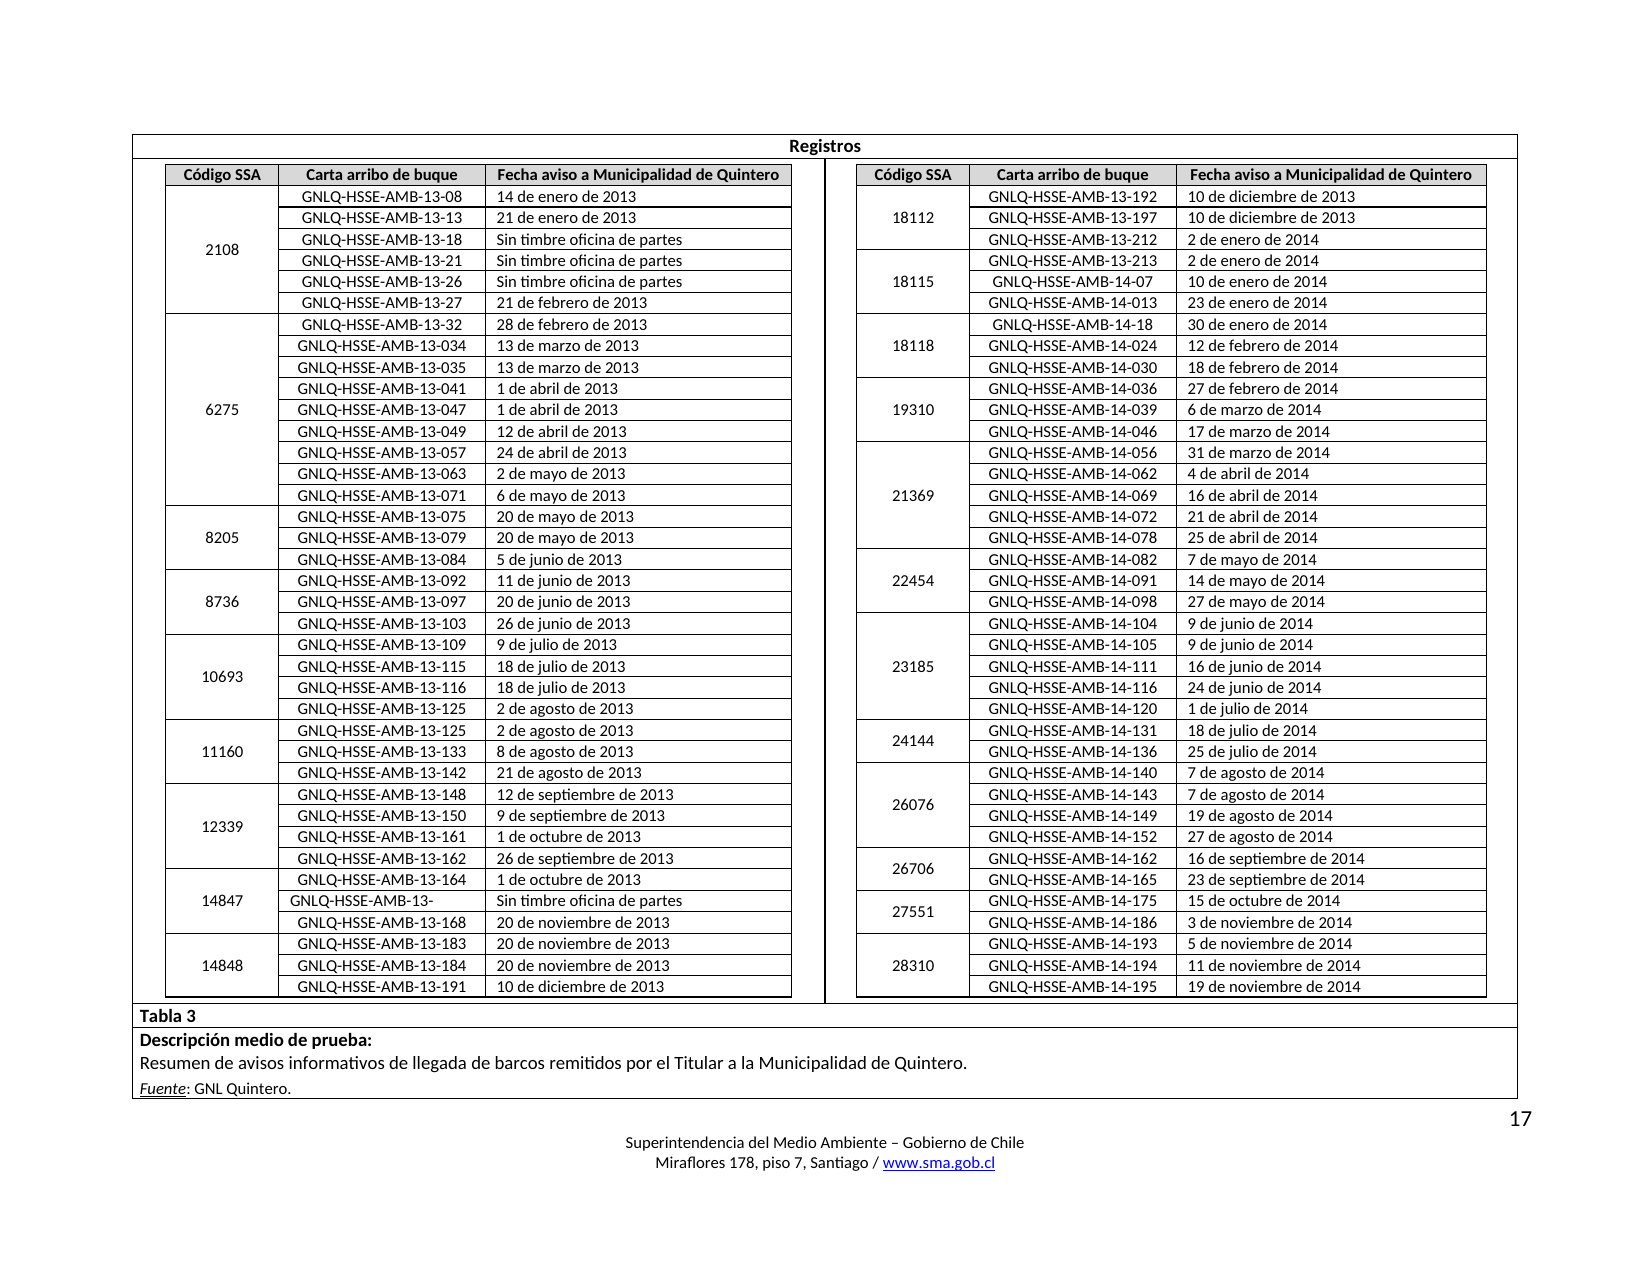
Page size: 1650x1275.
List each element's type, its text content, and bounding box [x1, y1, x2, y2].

table_cell Tabla 3 [133, 1004, 1517, 1027]
table_header Registros [133, 135, 1517, 157]
table_cell [133, 159, 824, 1003]
table_cell [826, 159, 1517, 1003]
table_cell Descripción medio de prueba: Resumen de avisos informativos de llegada de barcos remitidos por el Titular a la Municipalidad de Quintero. Fuente: GNL Quintero. [133, 1028, 1517, 1098]
